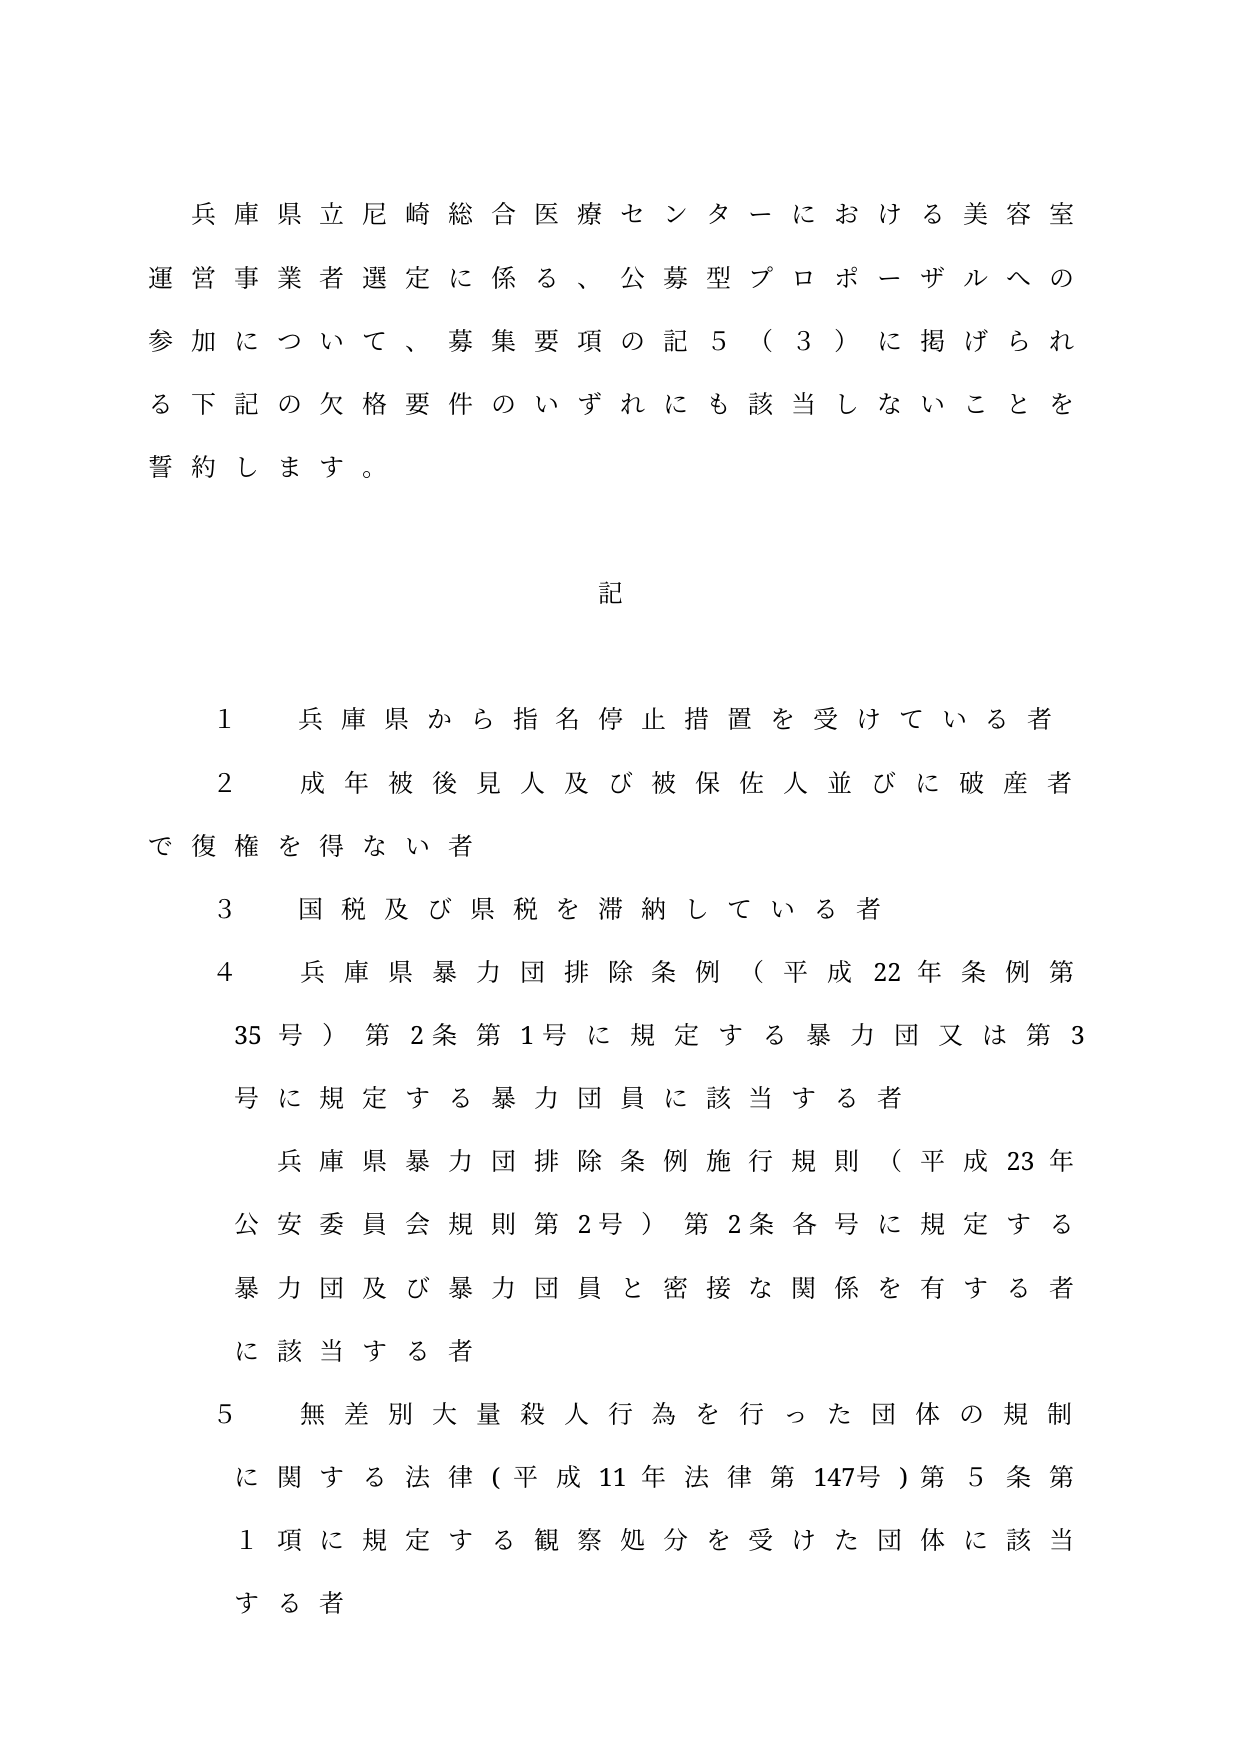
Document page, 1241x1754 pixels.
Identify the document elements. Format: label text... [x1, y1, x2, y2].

text 記 [148, 560, 1092, 623]
text ２ 成年被後見人及び被保佐人並びに破産者で復権を得ない者 [148, 750, 1092, 876]
text ５ 無差別大量殺人行為を行った団体の規制に関する法律(平成11年法律第147号)第５条第１項に規定する観察処分を受けた団体に該当する者 [195, 1381, 1092, 1633]
text ４ 兵庫県暴力団排除条例（平成22年条例第35号）第2条第1号に規定する暴力団又は第3号に規定する暴力団員に該当する者 [195, 939, 1092, 1128]
text １ 兵庫県から指名停止措置を受けている者 [148, 687, 1092, 750]
text 兵庫県暴力団排除条例施行規則（平成23年公安委員会規則第2号）第2条各号に規定する暴力団及び暴力団員と密接な関係を有する者に該当する者 [191, 1128, 1092, 1381]
text ３ 国税及び県税を滞納している者 [148, 876, 1092, 939]
text 兵庫県立尼崎総合医療センターにおける美容室運営事業者選定に係る、公募型プロポーザルへの参加について、募集要項の記５（３）に掲げられる下記の欠格要件のいずれにも該当しないことを誓約します。 [148, 182, 1092, 497]
